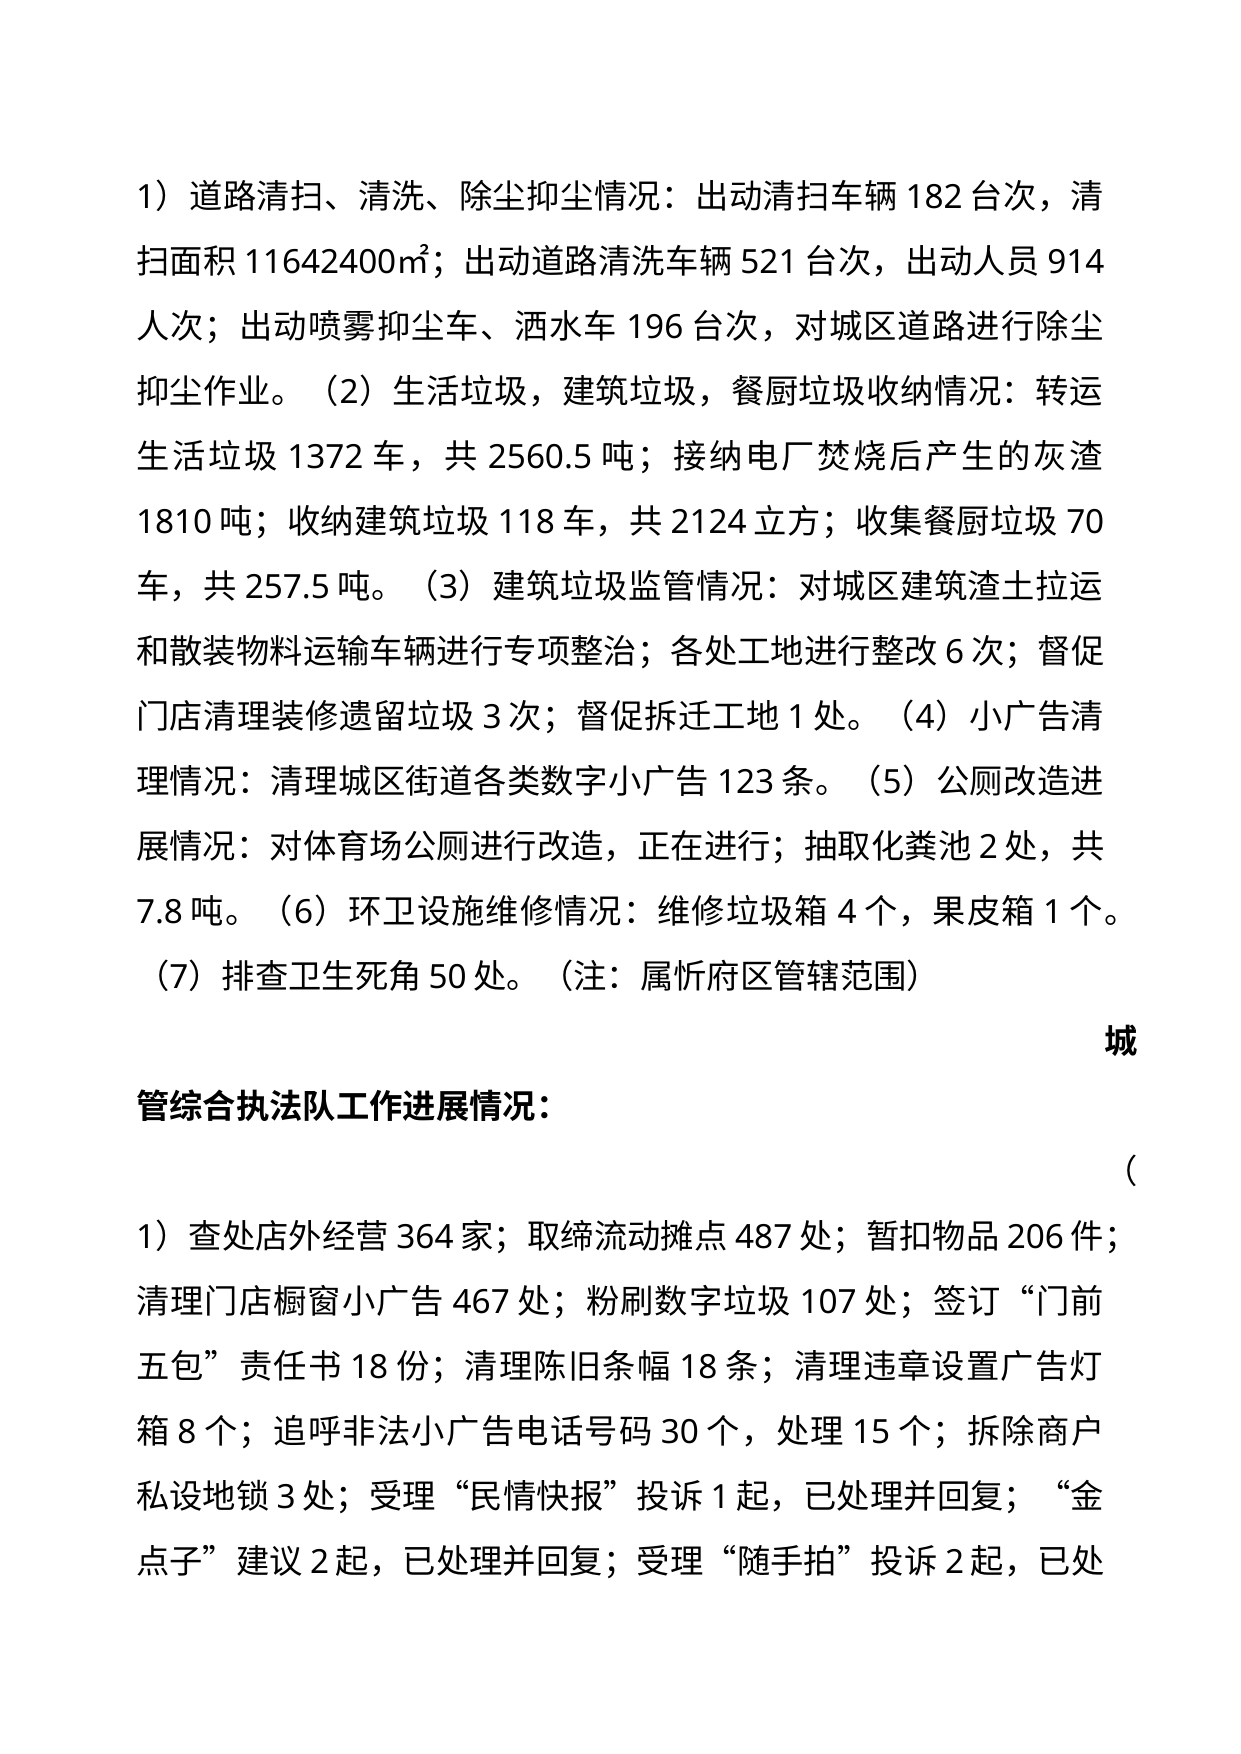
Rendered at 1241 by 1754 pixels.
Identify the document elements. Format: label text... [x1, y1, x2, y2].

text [136, 1137, 1104, 1592]
text 城管综合执法队工作进展情况： [136, 1007, 1104, 1137]
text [136, 162, 1104, 1007]
